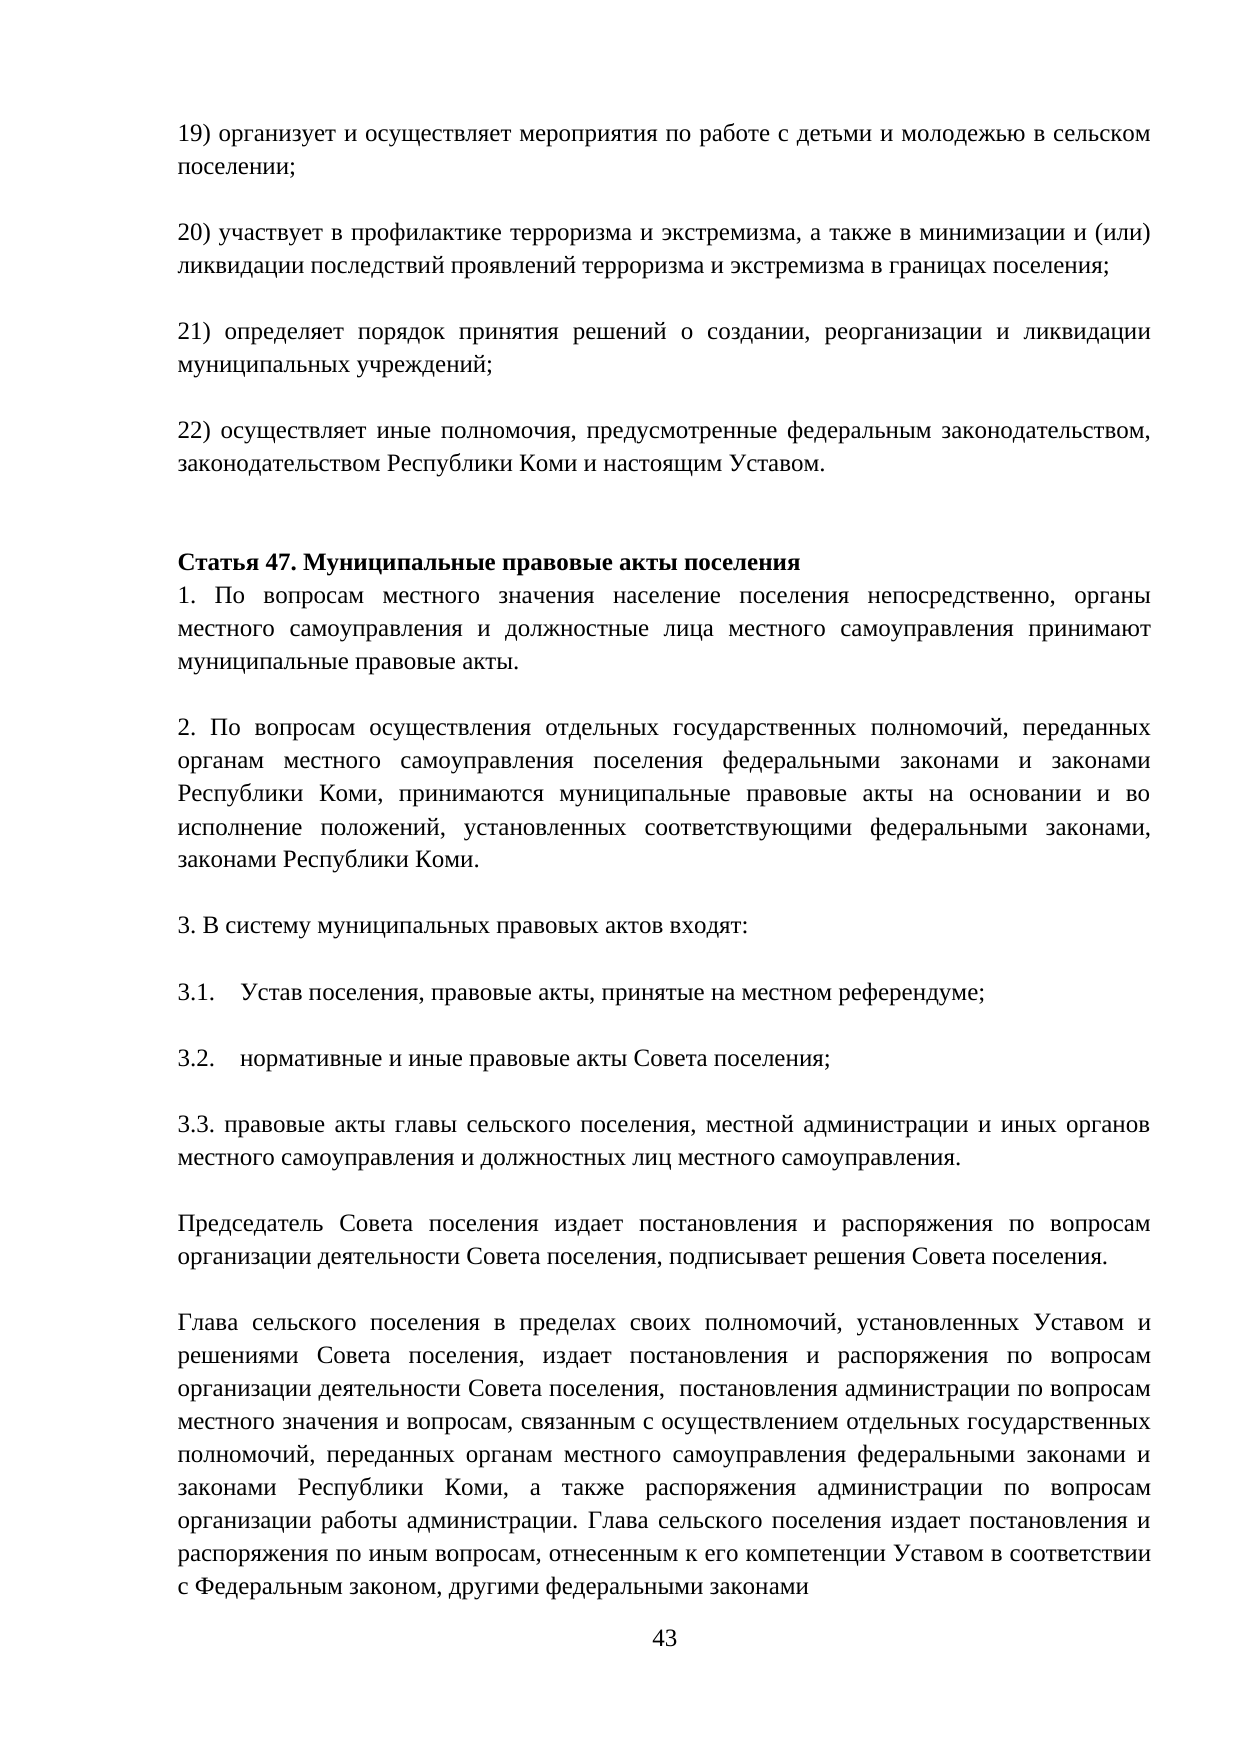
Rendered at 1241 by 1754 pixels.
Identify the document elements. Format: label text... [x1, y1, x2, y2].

text Глава сельского поселения в пределах своих полномочий, установленных Уставом и решениями Совета поселения, издает постановления и распоряжения по вопросам организации деятельности Совета поселения, постановления администрации по вопросам местного значения и вопросам, связанным с осуществлением отдельных государственных полномочий, переданных органам местного самоуправления федеральными законами и законами Республики Коми, а также распоряжения администрации по вопросам организации работы администрации. Глава сельского поселения издает постановления и распоряжения по иным вопросам, отнесенным к его компетенции Уставом в соответствии с Федеральным законом, другими федеральными законами [177, 1307, 1152, 1600]
text Председатель Совета поселения издает постановления и распоряжения по вопросам организации деятельности Совета поселения, подписывает решения Совета поселения. [177, 1208, 1152, 1269]
text 1. По вопросам местного значения население поселения непосредственно, органы местного самоуправления и должностные лица местного самоуправления принимают муниципальные правовые акты. [177, 580, 1152, 675]
text 21) определяет порядок принятия решений о создании, реорганизации и ликвидации муниципальных учреждений; [177, 316, 1152, 378]
text 3. В систему муниципальных правовых актов входят: [177, 911, 1152, 939]
text 3.3. правовые акты главы сельского поселения, местной администрации и иных органов местного самоуправления и должностных лиц местного самоуправления. [177, 1109, 1152, 1171]
text 3.1. Устав поселения, правовые акты, принятые на местном референдуме; [177, 977, 1152, 1005]
text 22) осуществляет иные полномочия, предусмотренные федеральным законодательством, законодательством Республики Коми и настоящим Уставом. [177, 415, 1152, 477]
text 2. По вопросам осуществления отдельных государственных полномочий, переданных органам местного самоуправления поселения федеральными законами и законами Республики Коми, принимаются муниципальные правовые акты на основании и во исполнение положений, установленных соответствующими федеральными законами, законами Республики Коми. [177, 712, 1152, 873]
text 3.2. нормативные и иные правовые акты Совета поселения; [177, 1043, 1152, 1071]
text Статья 47. Муниципальные правовые акты поселения [177, 547, 1152, 576]
text 19) организует и осуществляет мероприятия по работе с детьми и молодежью в сельском поселении; [177, 118, 1152, 180]
text 20) участвует в профилактике терроризма и экстремизма, а также в минимизации и (или) ликвидации последствий проявлений терроризма и экстремизма в границах поселения; [177, 217, 1152, 279]
